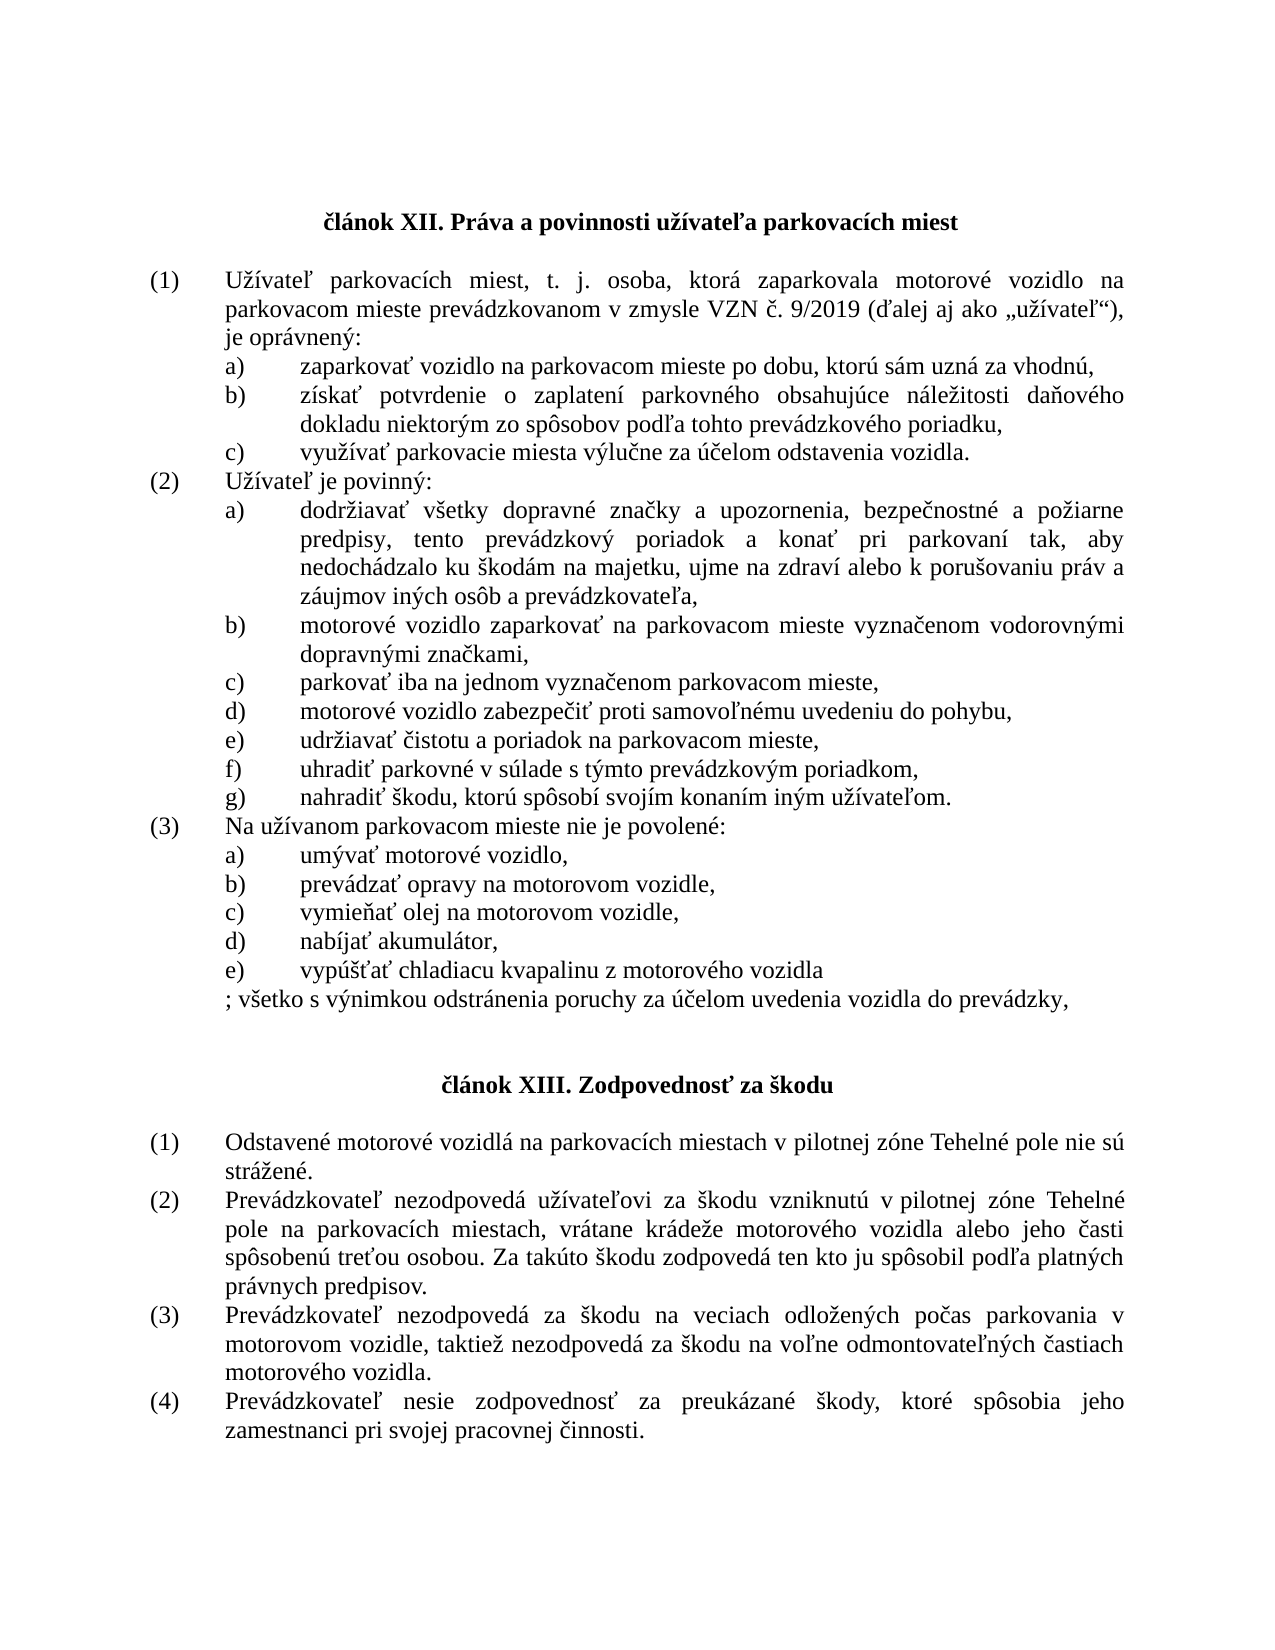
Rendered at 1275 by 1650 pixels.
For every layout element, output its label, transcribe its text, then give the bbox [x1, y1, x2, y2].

text (2) Užívateľ je povinný: [150, 466, 1125, 495]
text a) umývať motorové vozidlo, [225, 840, 1125, 869]
text b) motorové vozidlo zaparkovať na parkovacom mieste vyznačenom vodorovnými dopravnými značkami, [225, 610, 1125, 667]
text (4) Prevádzkovateľ nesie zodpovednosť za preukázané škody, ktoré spôsobia jeho zamestnanci pri svojej pracovnej činnosti. [150, 1386, 1125, 1444]
text e) udržiavať čistotu a poriadok na parkovacom mieste, [150, 725, 1125, 754]
text článok XII. Práva a povinnosti užívateľa parkovacích miest [150, 207, 1125, 236]
text a) zaparkovať vozidlo na parkovacom mieste po dobu, ktorú sám uzná za vhodnú, [150, 351, 1125, 380]
text (3) Prevádzkovateľ nezodpovedá za škodu na veciach odložených počas parkovania v motorovom vozidle, taktiež nezodpovedá za škodu na voľne odmontovateľných častiach motorového vozidla. [150, 1300, 1125, 1386]
text g) nahradiť škodu, ktorú spôsobí svojím konaním iným užívateľom. [225, 782, 1125, 811]
text b) získať potvrdenie o zaplatení parkovného obsahujúce náležitosti daňového dokladu niektorým zo spôsobov podľa tohto prevádzkového poriadku, [225, 380, 1125, 437]
text f) uhradiť parkovné v súlade s týmto prevádzkovým poriadkom, [150, 754, 1125, 782]
text (3) Na užívanom parkovacom mieste nie je povolené: [150, 811, 1125, 840]
text (1) Užívateľ parkovacích miest, t. j. osoba, ktorá zaparkovala motorové vozidlo na parkovacom mieste prevádzkovanom v zmysle VZN č. 9/2019 (ďalej aj ako „užívateľ“), je oprávnený: [150, 265, 1125, 351]
text c) vymieňať olej na motorovom vozidle, [225, 897, 1125, 926]
text článok XIII. Zodpovednosť za škodu [150, 1070, 1125, 1099]
text b) prevádzať opravy na motorovom vozidle, [225, 869, 1125, 897]
text a) dodržiavať všetky dopravné značky a upozornenia, bezpečnostné a požiarne predpisy, tento prevádzkový poriadok a konať pri parkovaní tak, aby nedochádzalo ku škodám na majetku, ujme na zdraví alebo k porušovaniu práv a záujmov iných osôb a prevádzkovateľa, [225, 495, 1125, 610]
text c) parkovať iba na jednom vyznačenom parkovacom mieste, [150, 667, 1125, 696]
text (2) Prevádzkovateľ nezodpovedá užívateľovi za škodu vzniknutú v pilotnej zóne Tehelné pole na parkovacích miestach, vrátane krádeže motorového vozidla alebo jeho časti spôsobenú treťou osobou. Za takúto škodu zodpovedá ten kto ju spôsobil podľa platných právnych predpisov. [150, 1185, 1125, 1300]
text ; všetko s výnimkou odstránenia poruchy za účelom uvedenia vozidla do prevádzky, [225, 984, 1125, 1012]
text d) nabíjať akumulátor, [225, 926, 1125, 955]
text (1) Odstavené motorové vozidlá na parkovacích miestach v pilotnej zóne Tehelné pole nie sú strážené. [150, 1127, 1125, 1185]
text d) motorové vozidlo zabezpečiť proti samovoľnému uvedeniu do pohybu, [225, 696, 1125, 725]
text e) vypúšťať chladiacu kvapalinu z motorového vozidla [225, 955, 1125, 984]
text c) využívať parkovacie miesta výlučne za účelom odstavenia vozidla. [150, 437, 1125, 466]
